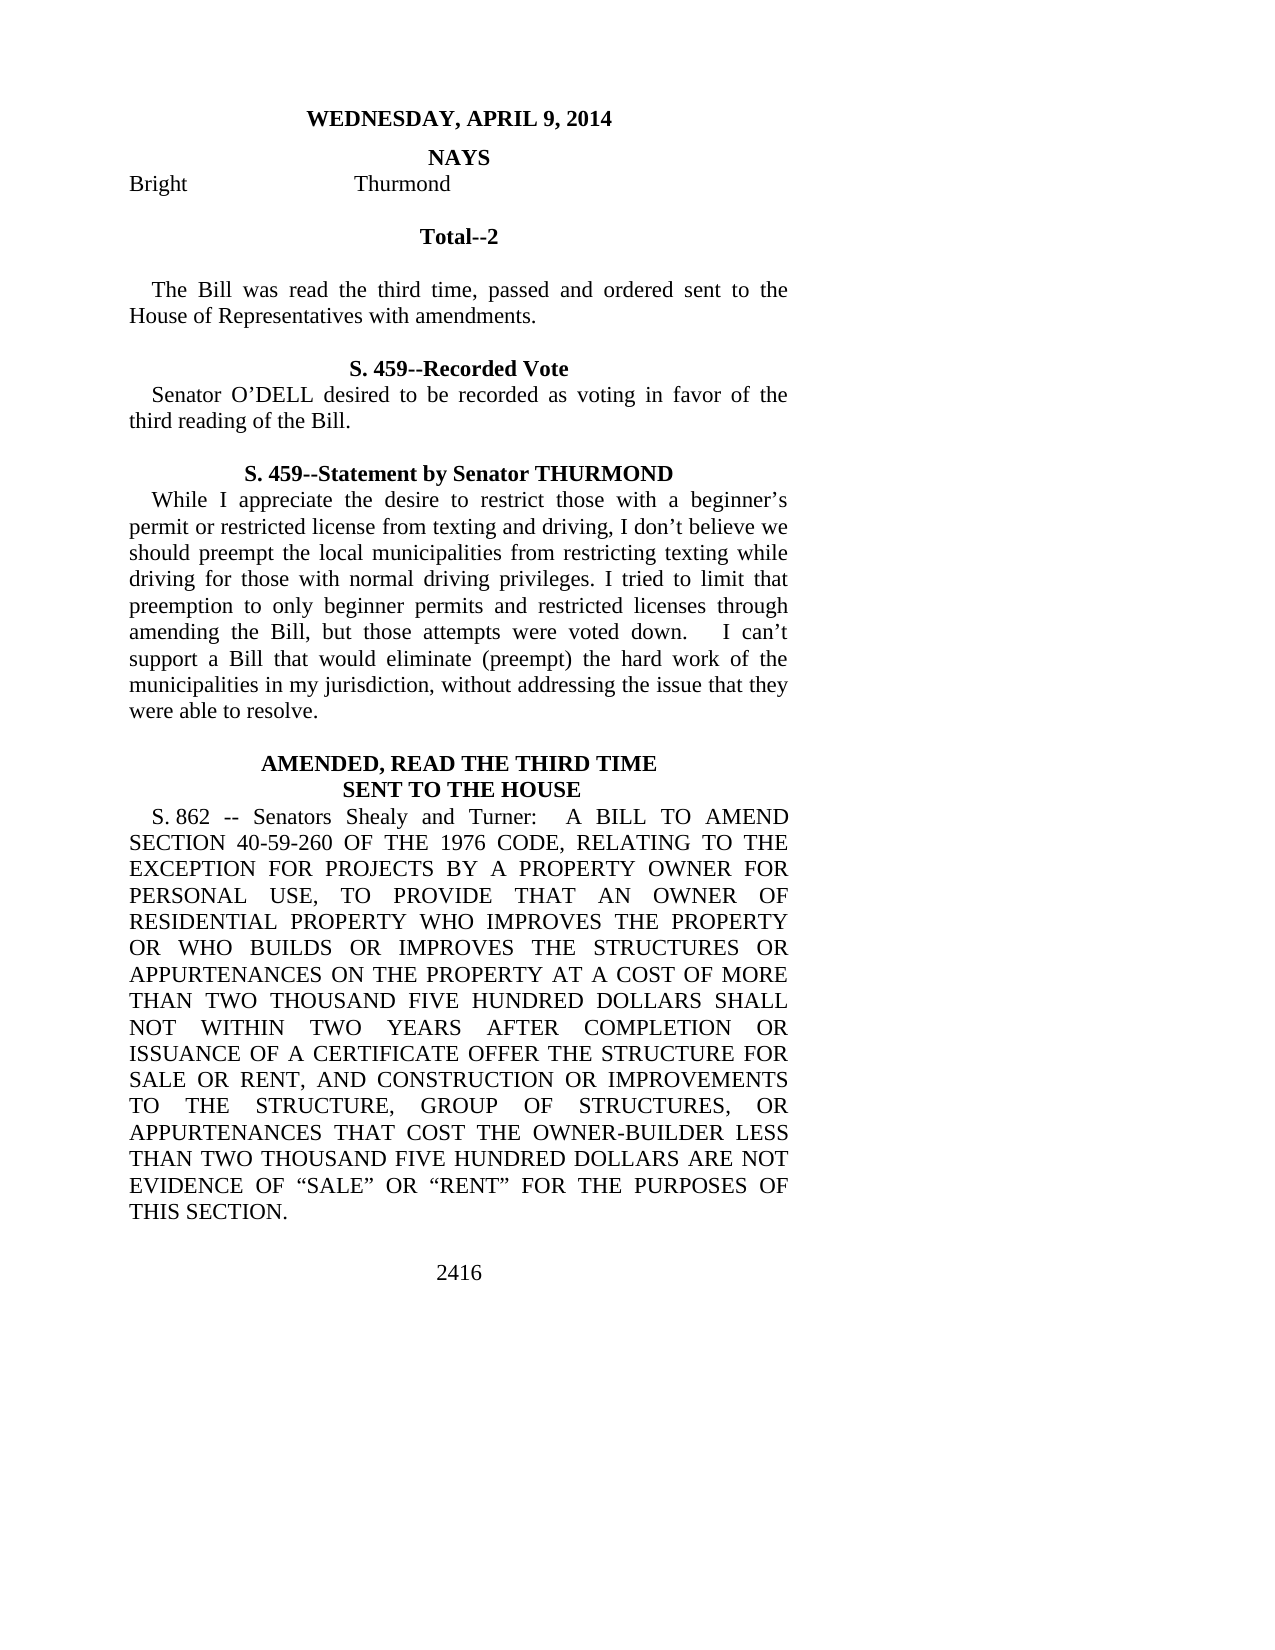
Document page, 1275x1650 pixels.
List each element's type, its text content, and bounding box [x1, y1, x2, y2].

text NAYS [129, 144, 789, 170]
text Total--2 [129, 223, 789, 249]
text While I appreciate the desire to restrict those with a beginner’s permit or restricted license from texting and driving, I don’t believe we should preempt the local municipalities from restricting texting while driving for those with normal driving privileges. I tried to limit that preemption to only beginner permits and restricted licenses through amending the Bill, but those attempts were voted down. I can’t support a Bill that would eliminate (preempt) the hard work of the municipalities in my jurisdiction, without addressing the issue that they were able to resolve. [129, 486, 789, 724]
text Senator O’DELL desired to be recorded as voting in favor of the third reading of the Bill. [129, 381, 789, 434]
text S. 459--Statement by Senator THURMOND [129, 460, 789, 486]
text S. 862 -- Senators Shealy and Turner: A BILL TO AMEND SECTION 40-59-260 OF THE 1976 CODE, RELATING TO THE EXCEPTION FOR PROJECTS BY A PROPERTY OWNER FOR PERSONAL USE, TO PROVIDE THAT AN OWNER OF RESIDENTIAL PROPERTY WHO IMPROVES THE PROPERTY OR WHO BUILDS OR IMPROVES THE STRUCTURES OR APPURTENANCES ON THE PROPERTY AT A COST OF MORE THAN TWO THOUSAND FIVE HUNDRED DOLLARS SHALL NOT WITHIN TWO YEARS AFTER COMPLETION OR ISSUANCE OF A CERTIFICATE OFFER THE STRUCTURE FOR SALE OR RENT, AND CONSTRUCTION OR IMPROVEMENTS TO THE STRUCTURE, GROUP OF STRUCTURES, OR APPURTENANCES THAT COST THE OWNER-BUILDER LESS THAN TWO THOUSAND FIVE HUNDRED DOLLARS ARE NOT EVIDENCE OF “SALE” OR “RENT” FOR THE PURPOSES OF THIS SECTION. [129, 803, 789, 1224]
text S. 459--Recorded Vote [129, 355, 789, 381]
text The Bill was read the third time, passed and ordered sent to the House of Representatives with amendments. [129, 276, 789, 328]
text Bright Thurmond [129, 170, 789, 197]
text SENT TO THE HOUSE [129, 776, 789, 803]
text AMENDED, READ THE THIRD TIME [129, 750, 789, 776]
